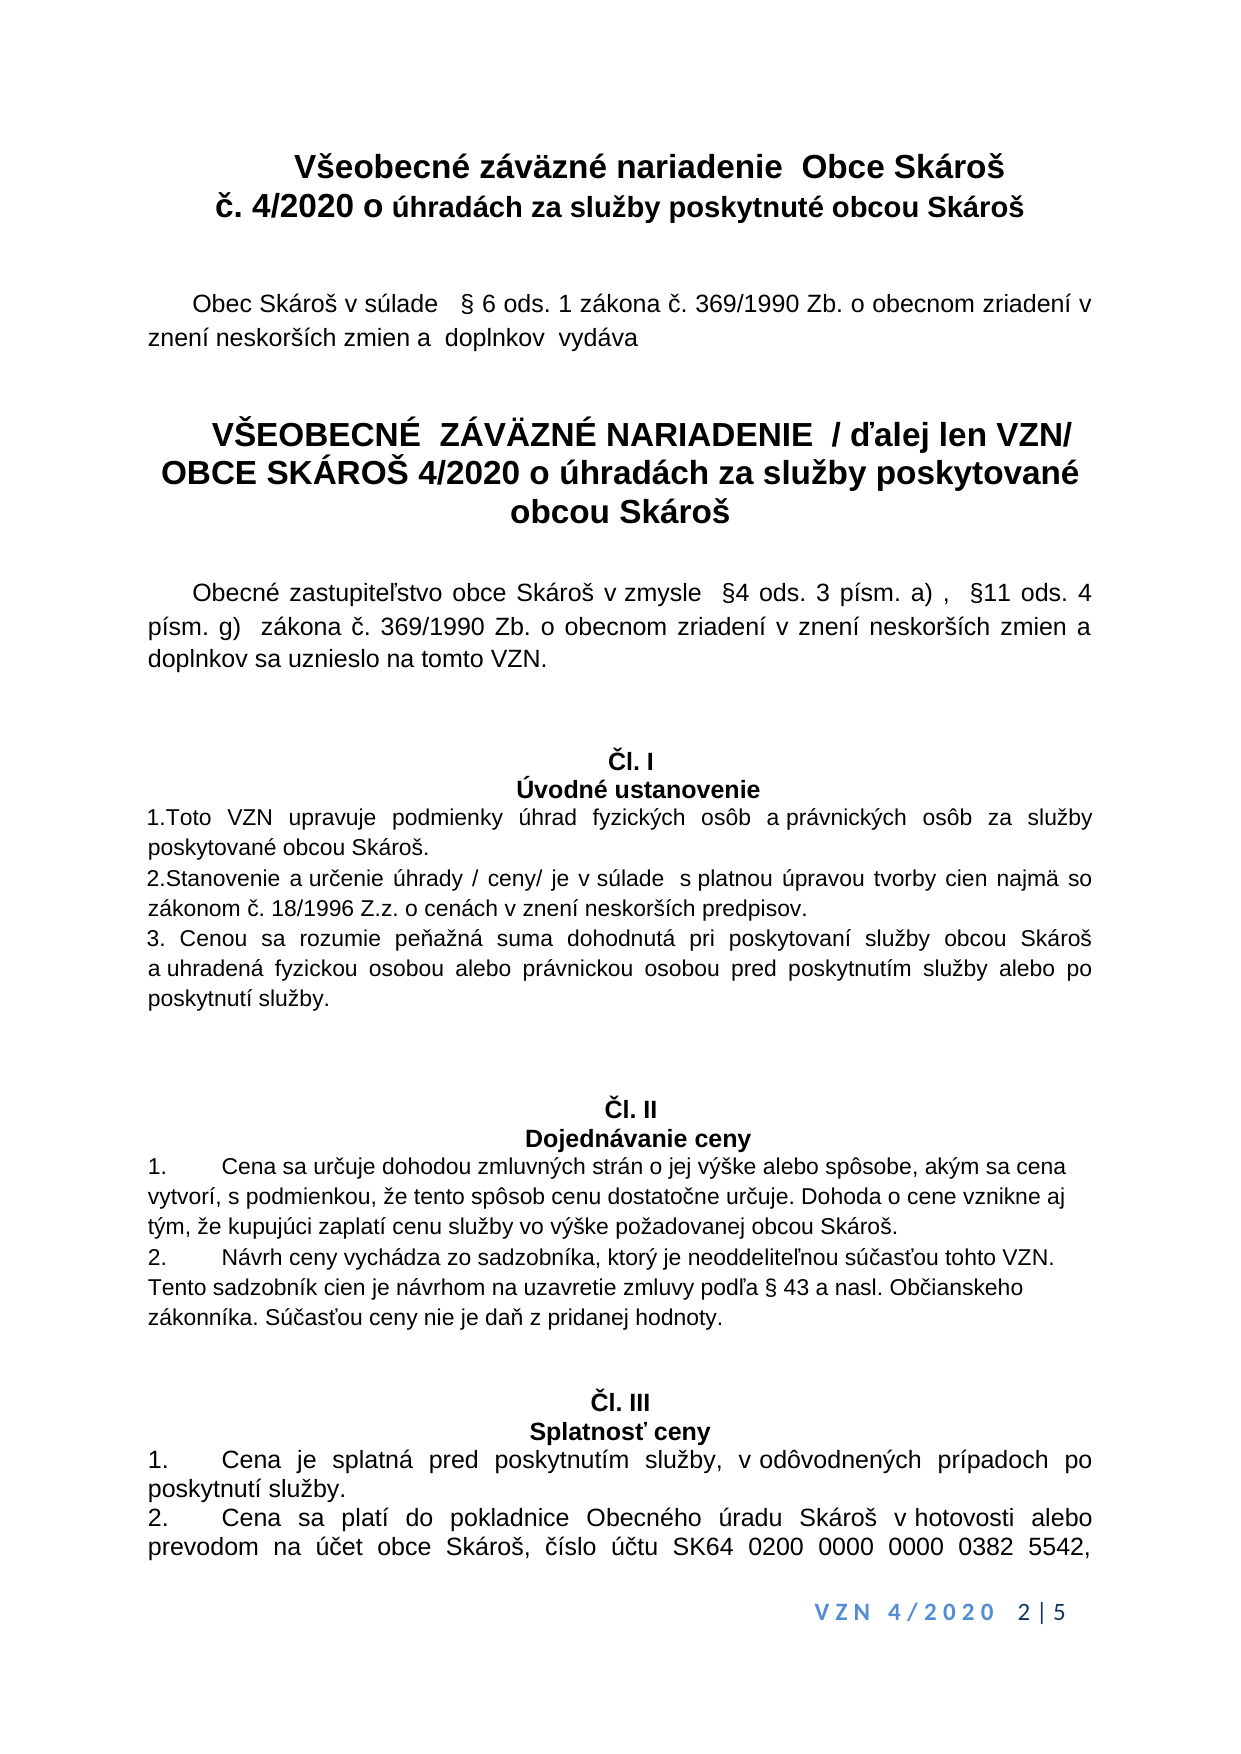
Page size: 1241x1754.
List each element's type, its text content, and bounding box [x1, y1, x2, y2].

list 2.Stanovenie a určenie úhrady / ceny/ je v súlade s platnou úpravou tvorby cien najmä so zákonom č. 18/1996 Z.z. o cenách v znení neskorších predpisov. [146, 864, 1093, 921]
subtitle Úvodné ustanovenie [124, 775, 1093, 804]
text Obec Skároš v súlade § 6 ods. 1 zákona č. 369/1990 Zb. o obecnom zriadení v znení neskorších zmien a doplnkov vydáva [148, 289, 1093, 351]
list Čl. II [124, 1095, 1093, 1124]
text č. 4/2020 o úhradách za služby poskytnuté obcou Skároš [148, 186, 1093, 224]
text Obecné zastupiteľstvo obce Skároš v zmysle §4 ods. 3 písm. a) , §11 ods. 4 písm. g) zákona č. 369/1990 Zb. o obecnom zriadení v znení neskorších zmien a doplnkov sa uznieslo na tomto VZN. [148, 578, 1093, 673]
list 3. Cenou sa rozumie peňažná suma dohodnutá pri poskytovaní služby obcou Skároš a uhradená fyzickou osobou alebo právnickou osobou pred poskytnutím služby alebo po poskytnutí služby. [146, 925, 1093, 1012]
list Cena je splatná pred poskytnutím služby, v odôvodnených prípadoch po poskytnutí služby. [148, 1446, 1093, 1503]
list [148, 1503, 1093, 1561]
list Návrh ceny vychádza zo sadzobníka, ktorý je neoddeliteľnou súčasťou tohto VZN. Tento sadzobník cien je návrhom na uzavretie zmluvy podľa § 43 a nasl. Občianskeho zákonníka. Súčasťou ceny nie je daň z pridanej hodnoty. [148, 1243, 1093, 1330]
list Cena sa určuje dohodou zmluvných strán o jej výške alebo spôsobe, akým sa cena vytvorí, s podmienkou, že tento spôsob cenu dostatočne určuje. Dohoda o cene vznikne aj tým, že kupujúci zaplatí cenu služby vo výške požadovanej obcou Skároš. [148, 1153, 1093, 1240]
text Čl. III [148, 1388, 1093, 1417]
list 1.Toto VZN upravuje podmienky úhrad fyzických osôb a právnických osôb za služby poskytované obcou Skároš. [146, 804, 1093, 861]
text Splatnosť ceny [148, 1417, 1093, 1446]
list Čl. I [124, 747, 1093, 775]
text VŠEOBECNÉ ZÁVÄZNÉ NARIADENIE / ďalej len VZN/ OBCE SKÁROŠ 4/2020 o úhradách za služby poskytované obcou Skároš [148, 415, 1093, 530]
text Všeobecné záväzné nariadenie Obce Skároš [148, 148, 1152, 186]
subtitle Dojednávanie ceny [148, 1124, 1093, 1153]
